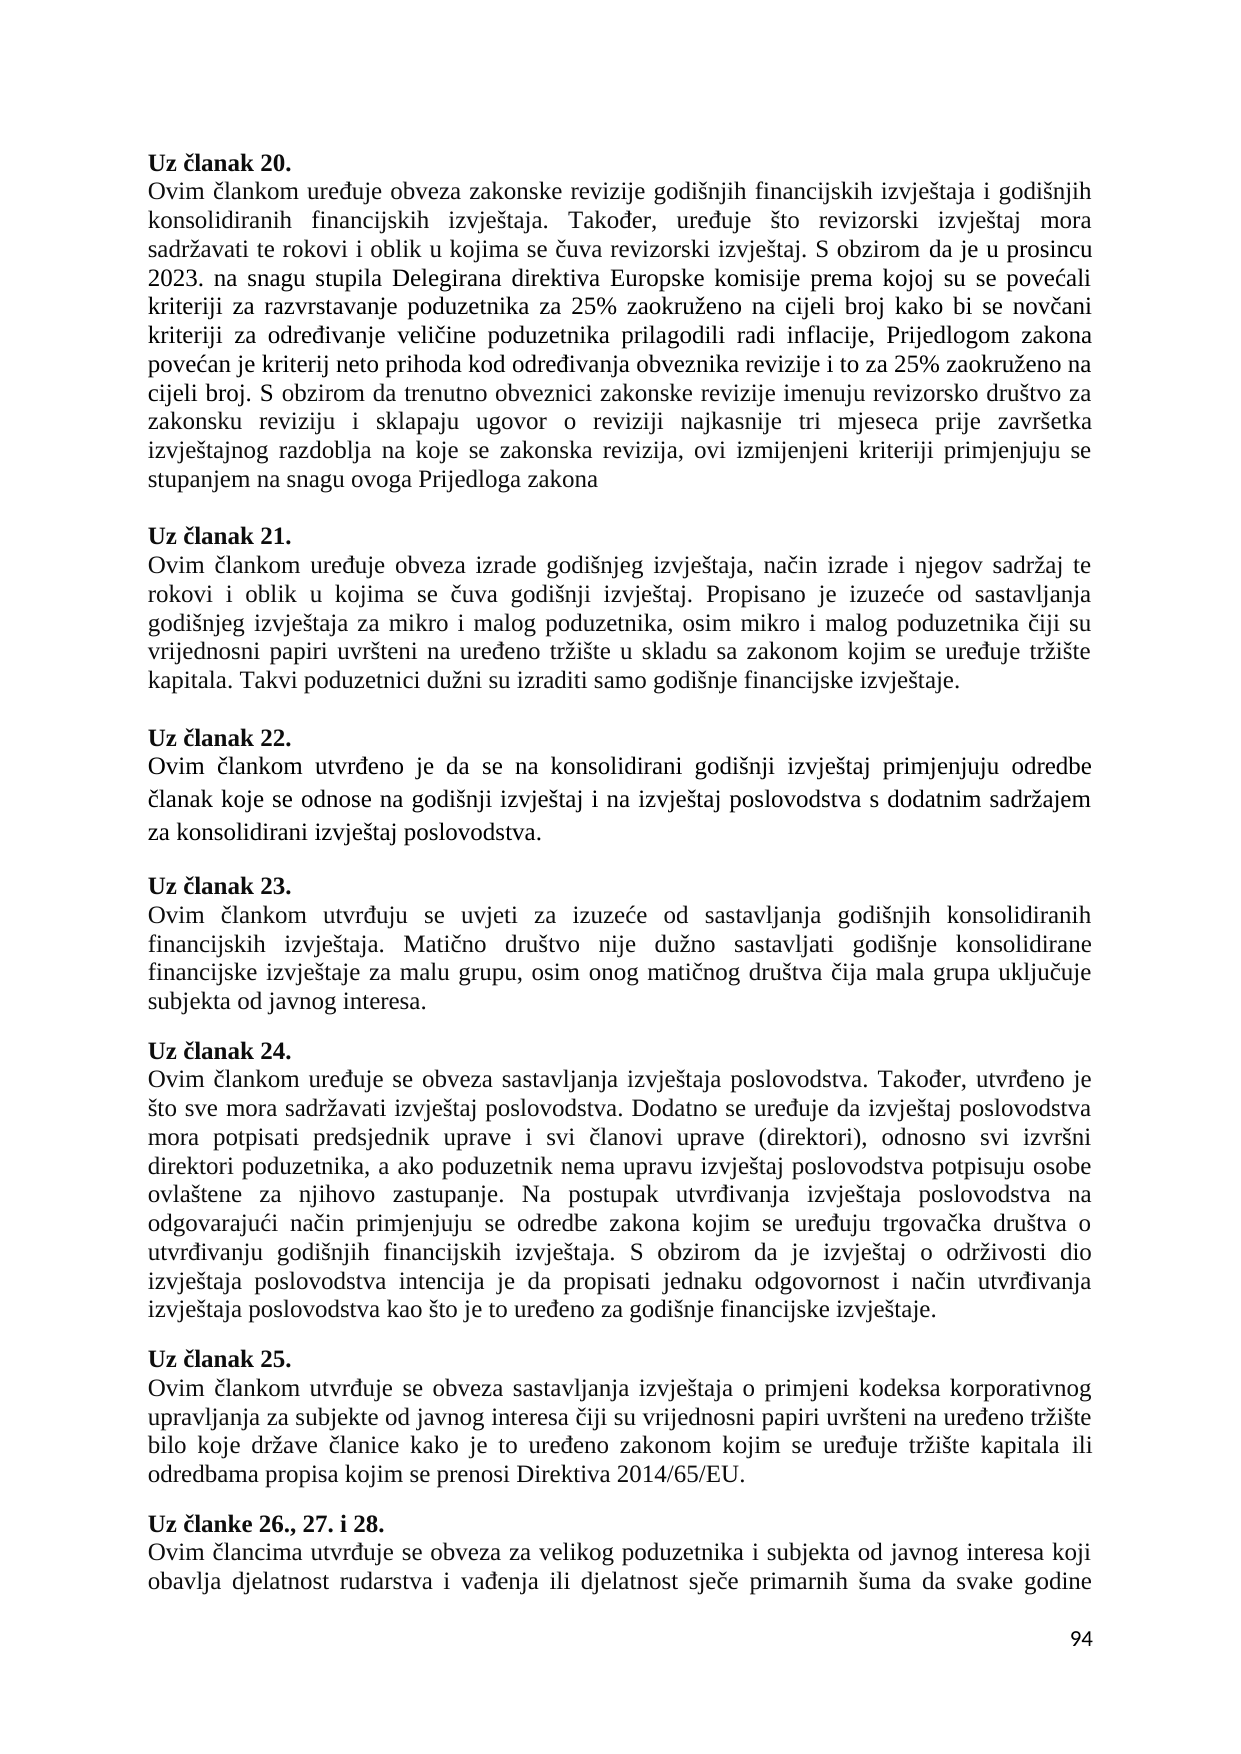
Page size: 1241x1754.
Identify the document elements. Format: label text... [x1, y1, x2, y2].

subtitle Uz članak 24. [148, 1036, 1093, 1064]
text Ovim člankom uređuje obveza izrade godišnjeg izvještaja, način izrade i njegov sadržaj te rokovi i oblik u kojima se čuva godišnji izvještaj. Propisano je izuzeće od sastavljanja godišnjeg izvještaja za mikro i malog poduzetnika, osim mikro i malog poduzetnika čiji su vrijednosni papiri uvršteni na uređeno tržište u skladu sa zakonom kojim se uređuje tržište kapitala. Takvi poduzetnici dužni su izraditi samo godišnje financijske izvještaje. [148, 550, 1093, 694]
text Ovim člankom uređuje se obveza sastavljanja izvještaja poslovodstva. Također, utvrđeno je što sve mora sadržavati izvještaj poslovodstva. Dodatno se uređuje da izvještaj poslovodstva mora potpisati predsjednik uprave i svi članovi uprave (direktori), odnosno svi izvršni direktori poduzetnika, a ako poduzetnik nema upravu izvještaj poslovodstva potpisuju osobe ovlaštene za njihovo zastupanje. Na postupak utvrđivanja izvještaja poslovodstva na odgovarajući način primjenjuju se odredbe zakona kojim se uređuju trgovačka društva o utvrđivanju godišnjih financijskih izvještaja. S obzirom da je izvještaj o održivosti dio izvještaja poslovodstva intencija je da propisati jednaku odgovornost i način utvrđivanja izvještaja poslovodstva kao što je to uređeno za godišnje financijske izvještaje. [148, 1064, 1093, 1323]
subtitle Uz članak 21. [148, 521, 1093, 550]
subtitle Uz članak 23. [148, 871, 1093, 900]
subtitle Uz članke 26., 27. i 28. [148, 1509, 1093, 1537]
text Ovim člankom utvrđeno je da se na konsolidirani godišnji izvještaj primjenjuju odredbe članak koje se odnose na godišnji izvještaj i na izvještaj poslovodstva s dodatnim sadržajem za konsolidirani izvještaj poslovodstva. [148, 751, 1093, 846]
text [148, 1537, 1093, 1595]
subtitle Uz članak 20. [148, 148, 1093, 176]
subtitle Uz članak 22. [148, 723, 1093, 751]
subtitle Uz članak 25. [148, 1344, 1093, 1373]
text Ovim člankom uređuje obveza zakonske revizije godišnjih financijskih izvještaja i godišnjih konsolidiranih financijskih izvještaja. Također, uređuje što revizorski izvještaj mora sadržavati te rokovi i oblik u kojima se čuva revizorski izvještaj. S obzirom da je u prosincu 2023. na snagu stupila Delegirana direktiva Europske komisije prema kojoj su se povećali kriteriji za razvrstavanje poduzetnika za 25% zaokruženo na cijeli broj kako bi se novčani kriteriji za određivanje veličine poduzetnika prilagodili radi inflacije, Prijedlogom zakona povećan je kriterij neto prihoda kod određivanja obveznika revizije i to za 25% zaokruženo na cijeli broj. S obzirom da trenutno obveznici zakonske revizije imenuju revizorsko društvo za zakonsku reviziju i sklapaju ugovor o reviziji najkasnije tri mjeseca prije završetka izvještajnog razdoblja na koje se zakonska revizija, ovi izmijenjeni kriteriji primjenjuju se stupanjem na snagu ovoga Prijedloga zakona [148, 176, 1093, 493]
text Ovim člankom utvrđuje se obveza sastavljanja izvještaja o primjeni kodeksa korporativnog upravljanja za subjekte od javnog interesa čiji su vrijednosni papiri uvršteni na uređeno tržište bilo koje države članice kako je to uređeno zakonom kojim se uređuje tržište kapitala ili odredbama propisa kojim se prenosi Direktiva 2014/65/EU. [148, 1373, 1093, 1488]
text Ovim člankom utvrđuju se uvjeti za izuzeće od sastavljanja godišnjih konsolidiranih financijskih izvještaja. Matično društvo nije dužno sastavljati godišnje konsolidirane financijske izvještaje za malu grupu, osim onog matičnog društva čija mala grupa uključuje subjekta od javnog interesa. [148, 900, 1093, 1015]
